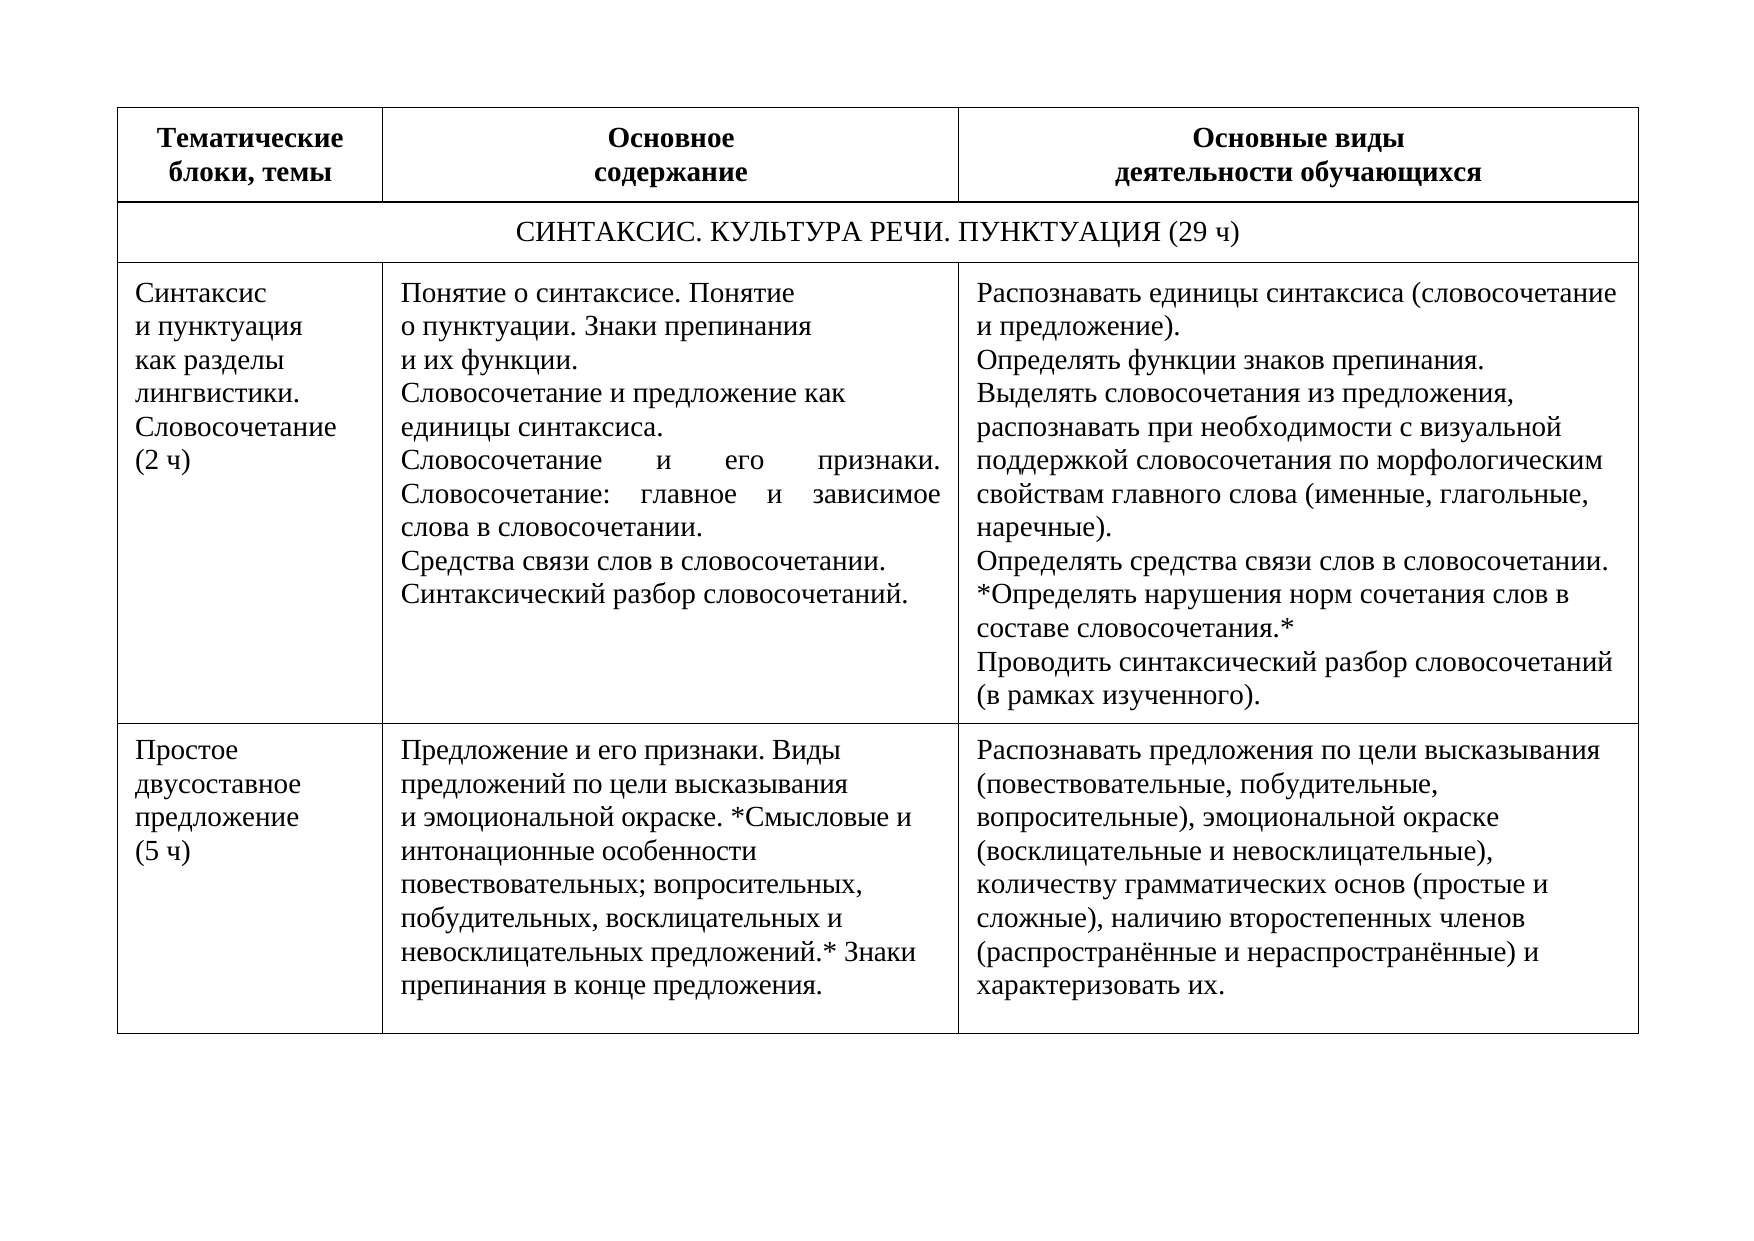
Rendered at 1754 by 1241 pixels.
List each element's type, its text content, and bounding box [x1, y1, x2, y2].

table_cell Синтаксис. Культура речи. Пунктуация (29 ч) [118, 203, 1638, 262]
table_header Основные виды деятельности обучающихся [959, 108, 1638, 201]
table_cell Простое двусоставное предложение (5 ч) [118, 724, 382, 1032]
table_cell Синтаксис и пунктуация как разделы лингвистики. Словосочетание (2 ч) [118, 263, 382, 722]
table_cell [383, 724, 958, 1032]
table_header Тематические блоки, темы [118, 108, 382, 201]
table_cell Понятие о синтаксисе. Понятие о пунктуации. Знаки препинания и их функции. Словосочетание и предложение как единицы синтаксиса. Словосочетание и его признаки. Словосочетание: главное и зависимое слова в словосочетании. Средства связи слов в словосочетании. Синтаксический разбор словосочетаний. [383, 263, 958, 722]
table_cell Распознавать единицы синтаксиса (словосочетание и предложение). Определять функции знаков препинания. Выделять словосочетания из предложения, распознавать при необходимости с визуальной поддержкой словосочетания по морфологическим свойствам главного слова (именные, глагольные, наречные). Определять средства связи слов в словосочетании. *Определять нарушения норм сочетания слов в составе словосочетания.* Проводить синтаксический разбор словосочетаний (в рамках изученного). [959, 263, 1638, 722]
table_header Основное содержание [383, 108, 958, 201]
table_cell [959, 724, 1638, 1032]
